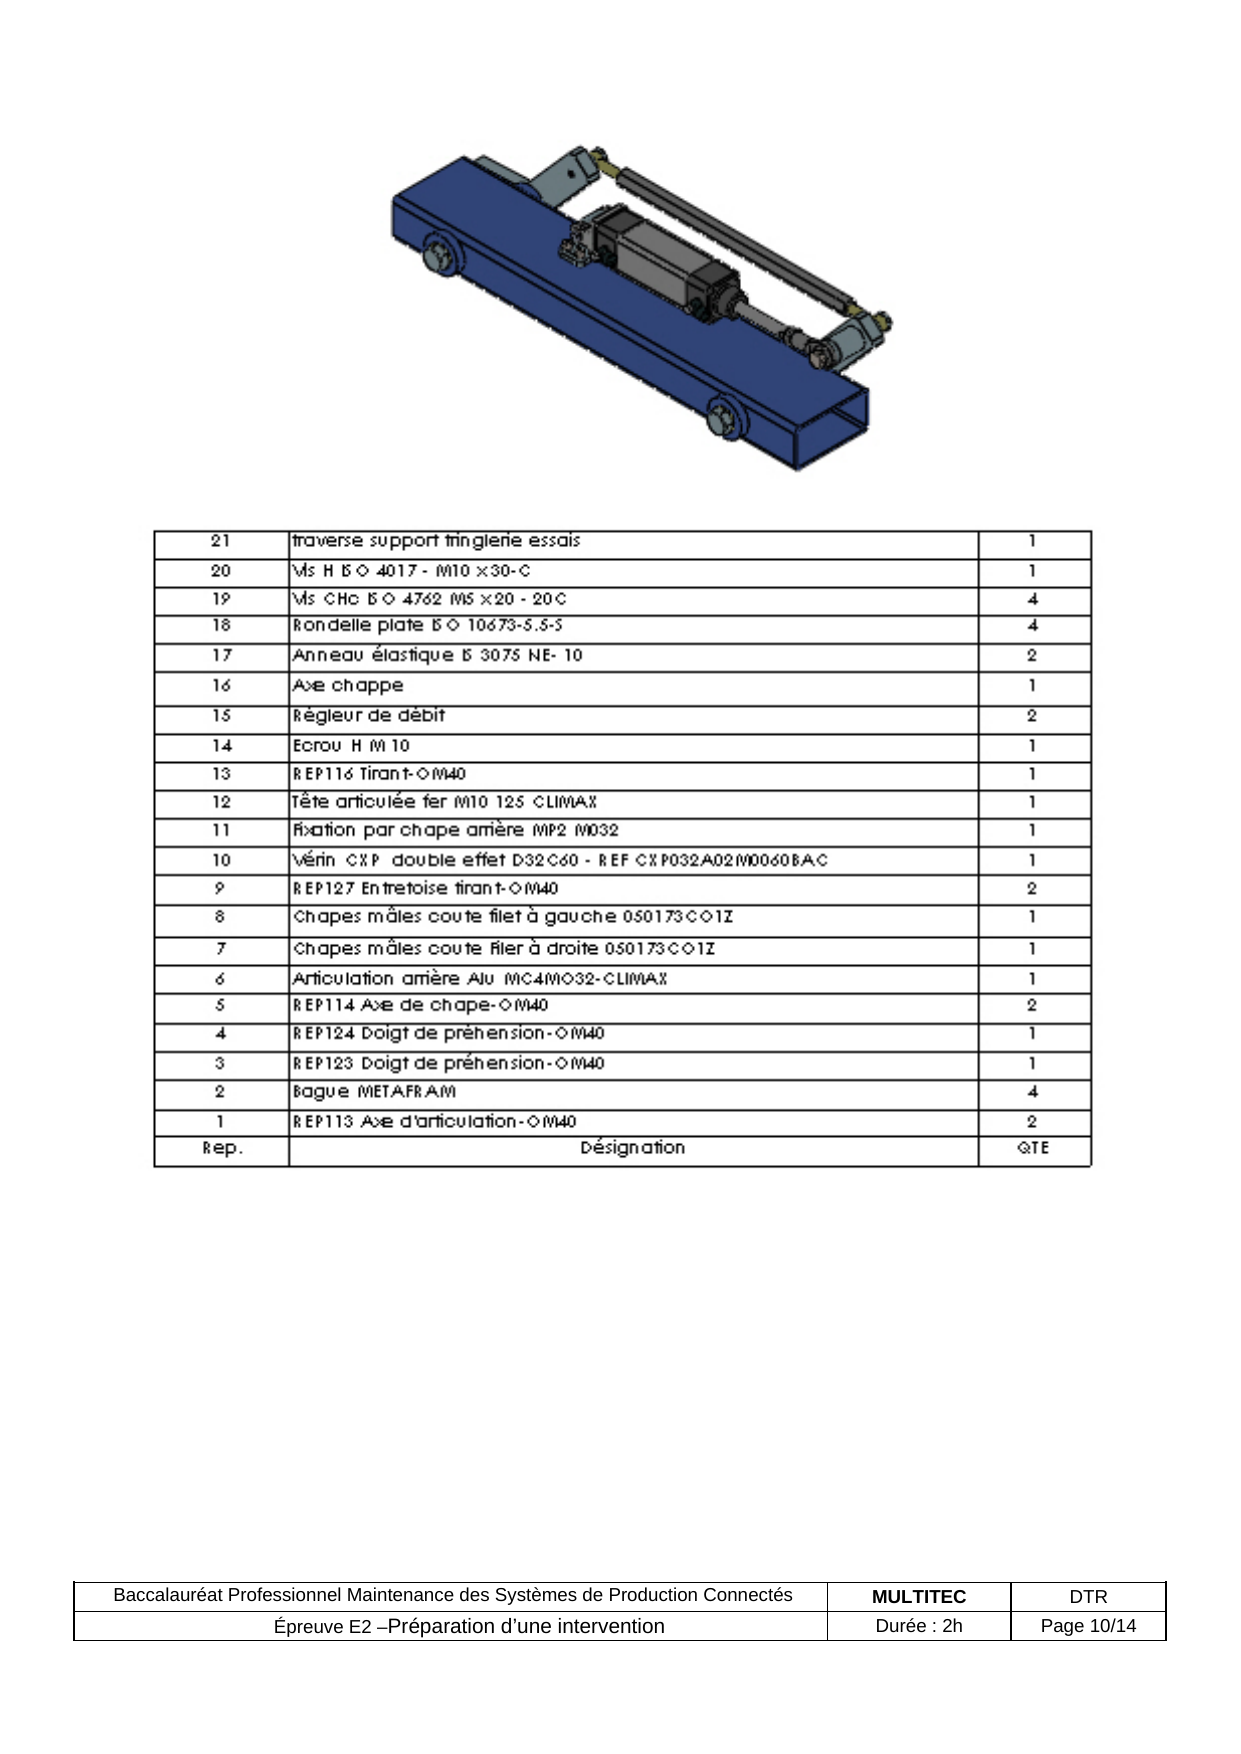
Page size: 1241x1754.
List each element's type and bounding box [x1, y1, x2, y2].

picture [91, 103, 1149, 1211]
